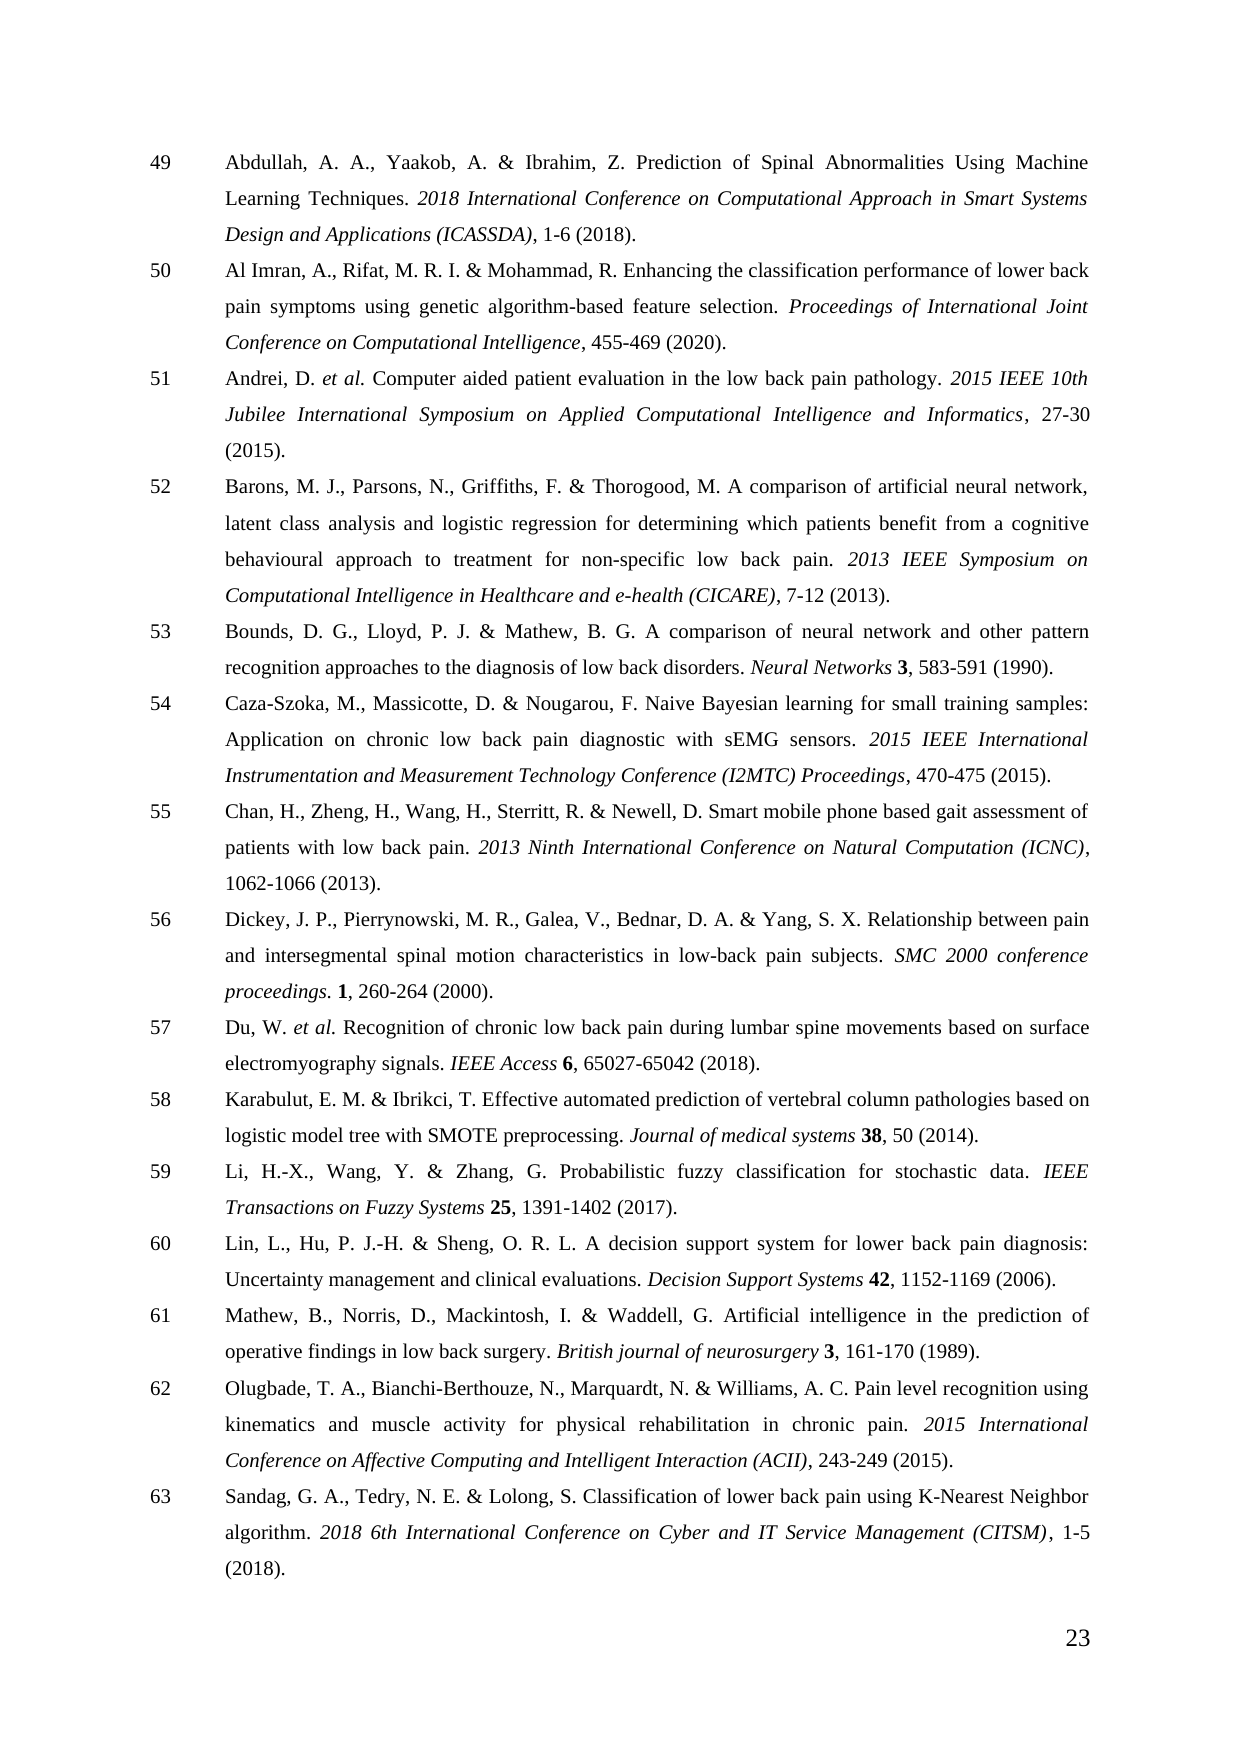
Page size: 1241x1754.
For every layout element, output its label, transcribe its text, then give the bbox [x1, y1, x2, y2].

text 54 Caza-Szoka, M., Massicotte, D. & Nougarou, F. Naive Bayesian learning for small training samples: Application on chronic low back pain diagnostic with sEMG sensors. 2015 IEEE International Instrumentation and Measurement Technology Conference (I2MTC) Proceedings, 470-475 (2015). [150, 691, 1090, 787]
text 61 Mathew, B., Norris, D., Mackintosh, I. & Waddell, G. Artificial intelligence in the prediction of operative findings in low back surgery. British journal of neurosurgery 3, 161-170 (1989). [150, 1303, 1090, 1363]
text 58 Karabulut, E. M. & Ibrikci, T. Effective automated prediction of vertebral column pathologies based on logistic model tree with SMOTE preprocessing. Journal of medical systems 38, 50 (2014). [150, 1087, 1090, 1147]
text 57 Du, W. et al. Recognition of chronic low back pain during lumbar spine movements based on surface electromyography signals. IEEE Access 6, 65027-65042 (2018). [150, 1015, 1090, 1075]
text 55 Chan, H., Zheng, H., Wang, H., Sterritt, R. & Newell, D. Smart mobile phone based gait assessment of patients with low back pain. 2013 Ninth International Conference on Natural Computation (ICNC), 1062-1066 (2013). [150, 799, 1090, 895]
text 62 Olugbade, T. A., Bianchi-Berthouze, N., Marquardt, N. & Williams, A. C. Pain level recognition using kinematics and muscle activity for physical rehabilitation in chronic pain. 2015 International Conference on Affective Computing and Intelligent Interaction (ACII), 243-249 (2015). [150, 1375, 1090, 1472]
text 51 Andrei, D. et al. Computer aided patient evaluation in the low back pain pathology. 2015 IEEE 10th Jubilee International Symposium on Applied Computational Intelligence and Informatics, 27-30 (2015). [150, 366, 1090, 462]
text 59 Li, H.-X., Wang, Y. & Zhang, G. Probabilistic fuzzy classification for stochastic data. IEEE Transactions on Fuzzy Systems 25, 1391-1402 (2017). [150, 1159, 1090, 1219]
text 60 Lin, L., Hu, P. J.-H. & Sheng, O. R. L. A decision support system for lower back pain diagnosis: Uncertainty management and clinical evaluations. Decision Support Systems 42, 1152-1169 (2006). [150, 1231, 1090, 1291]
text 63 Sandag, G. A., Tedry, N. E. & Lolong, S. Classification of lower back pain using K-Nearest Neighbor algorithm. 2018 6th International Conference on Cyber and IT Service Management (CITSM), 1-5 (2018). [150, 1483, 1090, 1580]
text 53 Bounds, D. G., Lloyd, P. J. & Mathew, B. G. A comparison of neural network and other pattern recognition approaches to the diagnosis of low back disorders. Neural Networks 3, 583-591 (1990). [150, 618, 1090, 679]
text 52 Barons, M. J., Parsons, N., Griffiths, F. & Thorogood, M. A comparison of artificial neural network, latent class analysis and logistic regression for determining which patients benefit from a cognitive behavioural approach to treatment for non-specific low back pain. 2013 IEEE Symposium on Computational Intelligence in Healthcare and e-health (CICARE), 7-12 (2013). [150, 474, 1090, 607]
text 50 Al Imran, A., Rifat, M. R. I. & Mohammad, R. Enhancing the classification performance of lower back pain symptoms using genetic algorithm-based feature selection. Proceedings of International Joint Conference on Computational Intelligence, 455-469 (2020). [150, 258, 1090, 354]
text 49 Abdullah, A. A., Yaakob, A. & Ibrahim, Z. Prediction of Spinal Abnormalities Using Machine Learning Techniques. 2018 International Conference on Computational Approach in Smart Systems Design and Applications (ICASSDA), 1-6 (2018). [150, 150, 1090, 246]
text 56 Dickey, J. P., Pierrynowski, M. R., Galea, V., Bednar, D. A. & Yang, S. X. Relationship between pain and intersegmental spinal motion characteristics in low-back pain subjects. SMC 2000 conference proceedings. 1, 260-264 (2000). [150, 907, 1090, 1003]
